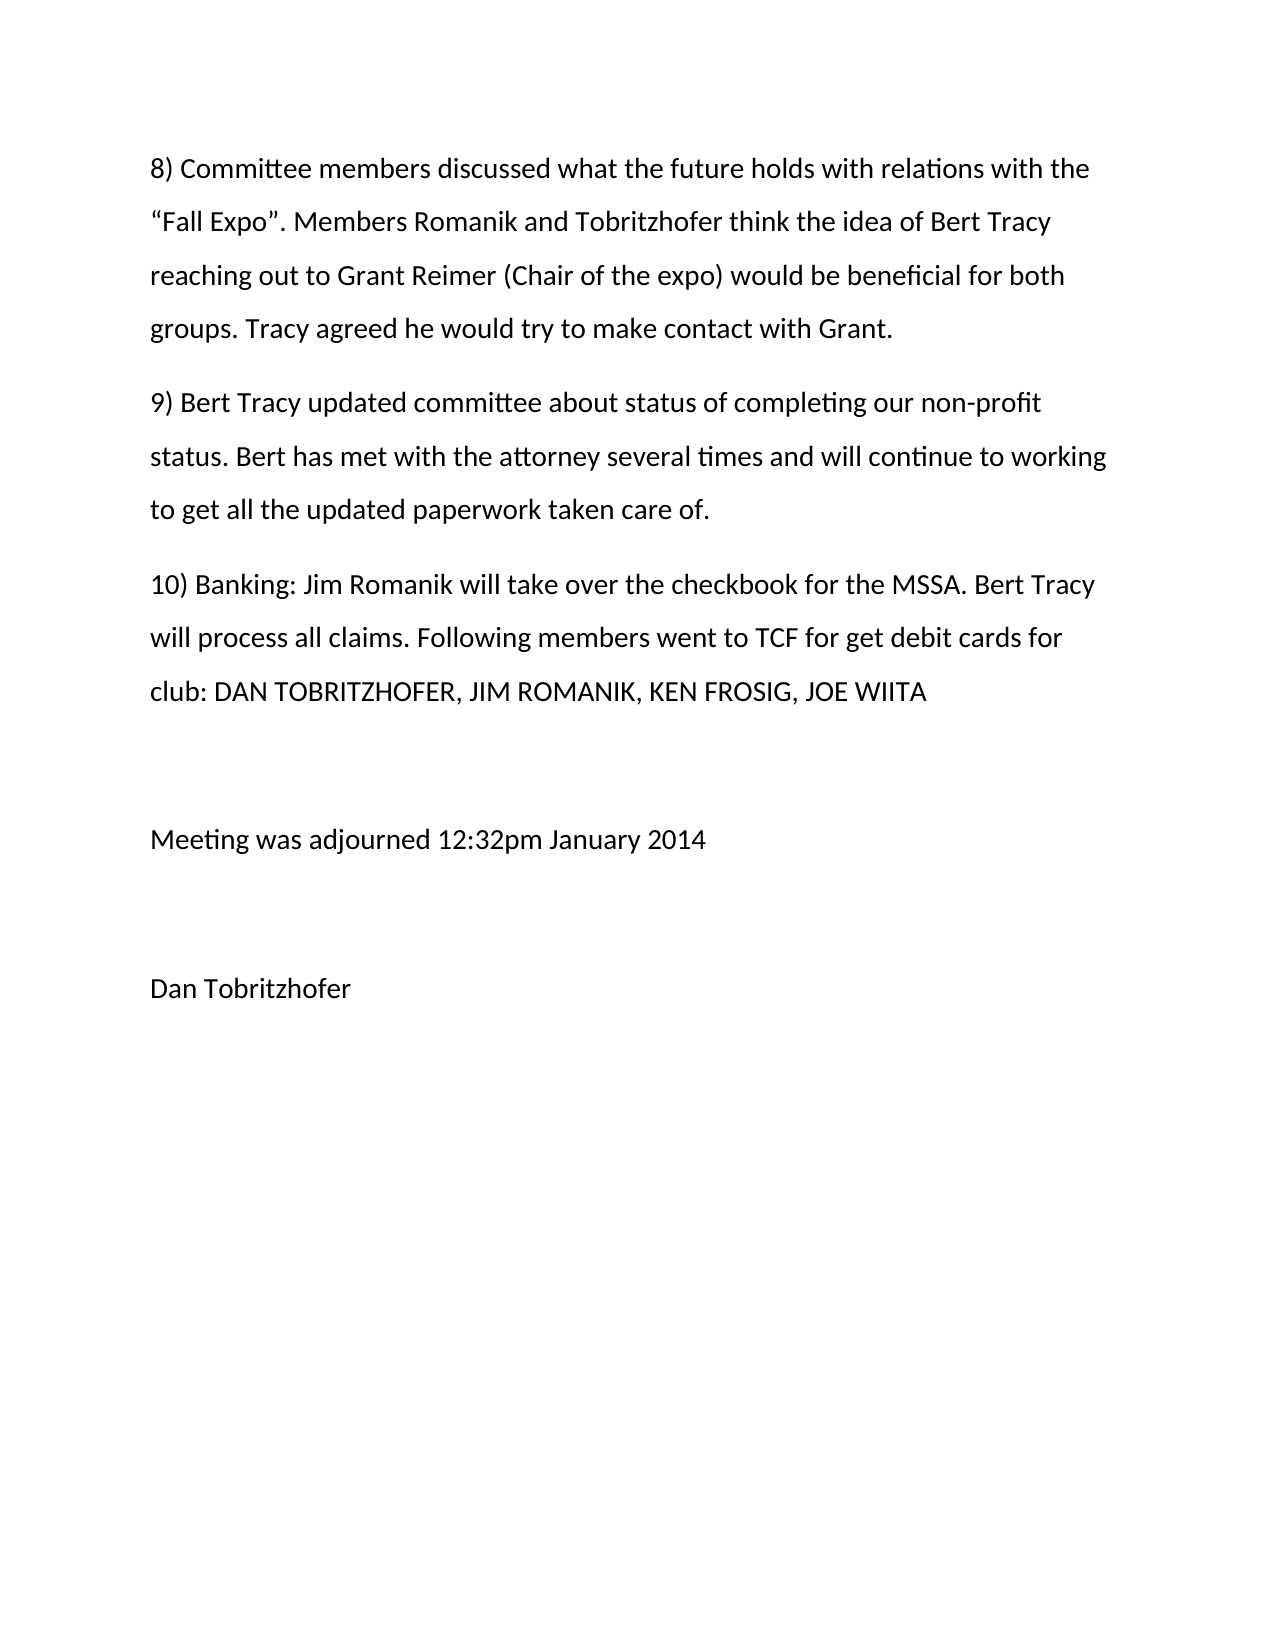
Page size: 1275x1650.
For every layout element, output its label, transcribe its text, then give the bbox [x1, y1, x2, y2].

text 8) Committee members discussed what the future holds with relations with the “Fall Expo”. Members Romanik and Tobritzhofer think the idea of Bert Tracy reaching out to Grant Reimer (Chair of the expo) would be beneficial for both groups. Tracy agreed he would try to make contact with Grant. [150, 150, 1125, 346]
text Meeting was adjourned 12:32pm January 2014 [150, 821, 1125, 857]
text 9) Bert Tracy updated committee about status of completing our non-profit status. Bert has met with the attorney several times and will continue to working to get all the updated paperwork taken care of. [150, 384, 1125, 527]
text 10) Banking: Jim Romanik will take over the checkbook for the MSSA. Bert Tracy will process all claims. Following members went to TCF for get debit cards for club: DAN TOBRITZHOFER, JIM ROMANIK, KEN FROSIG, JOE WIITA [150, 566, 1125, 708]
text Dan Tobritzhofer [150, 970, 1125, 1005]
